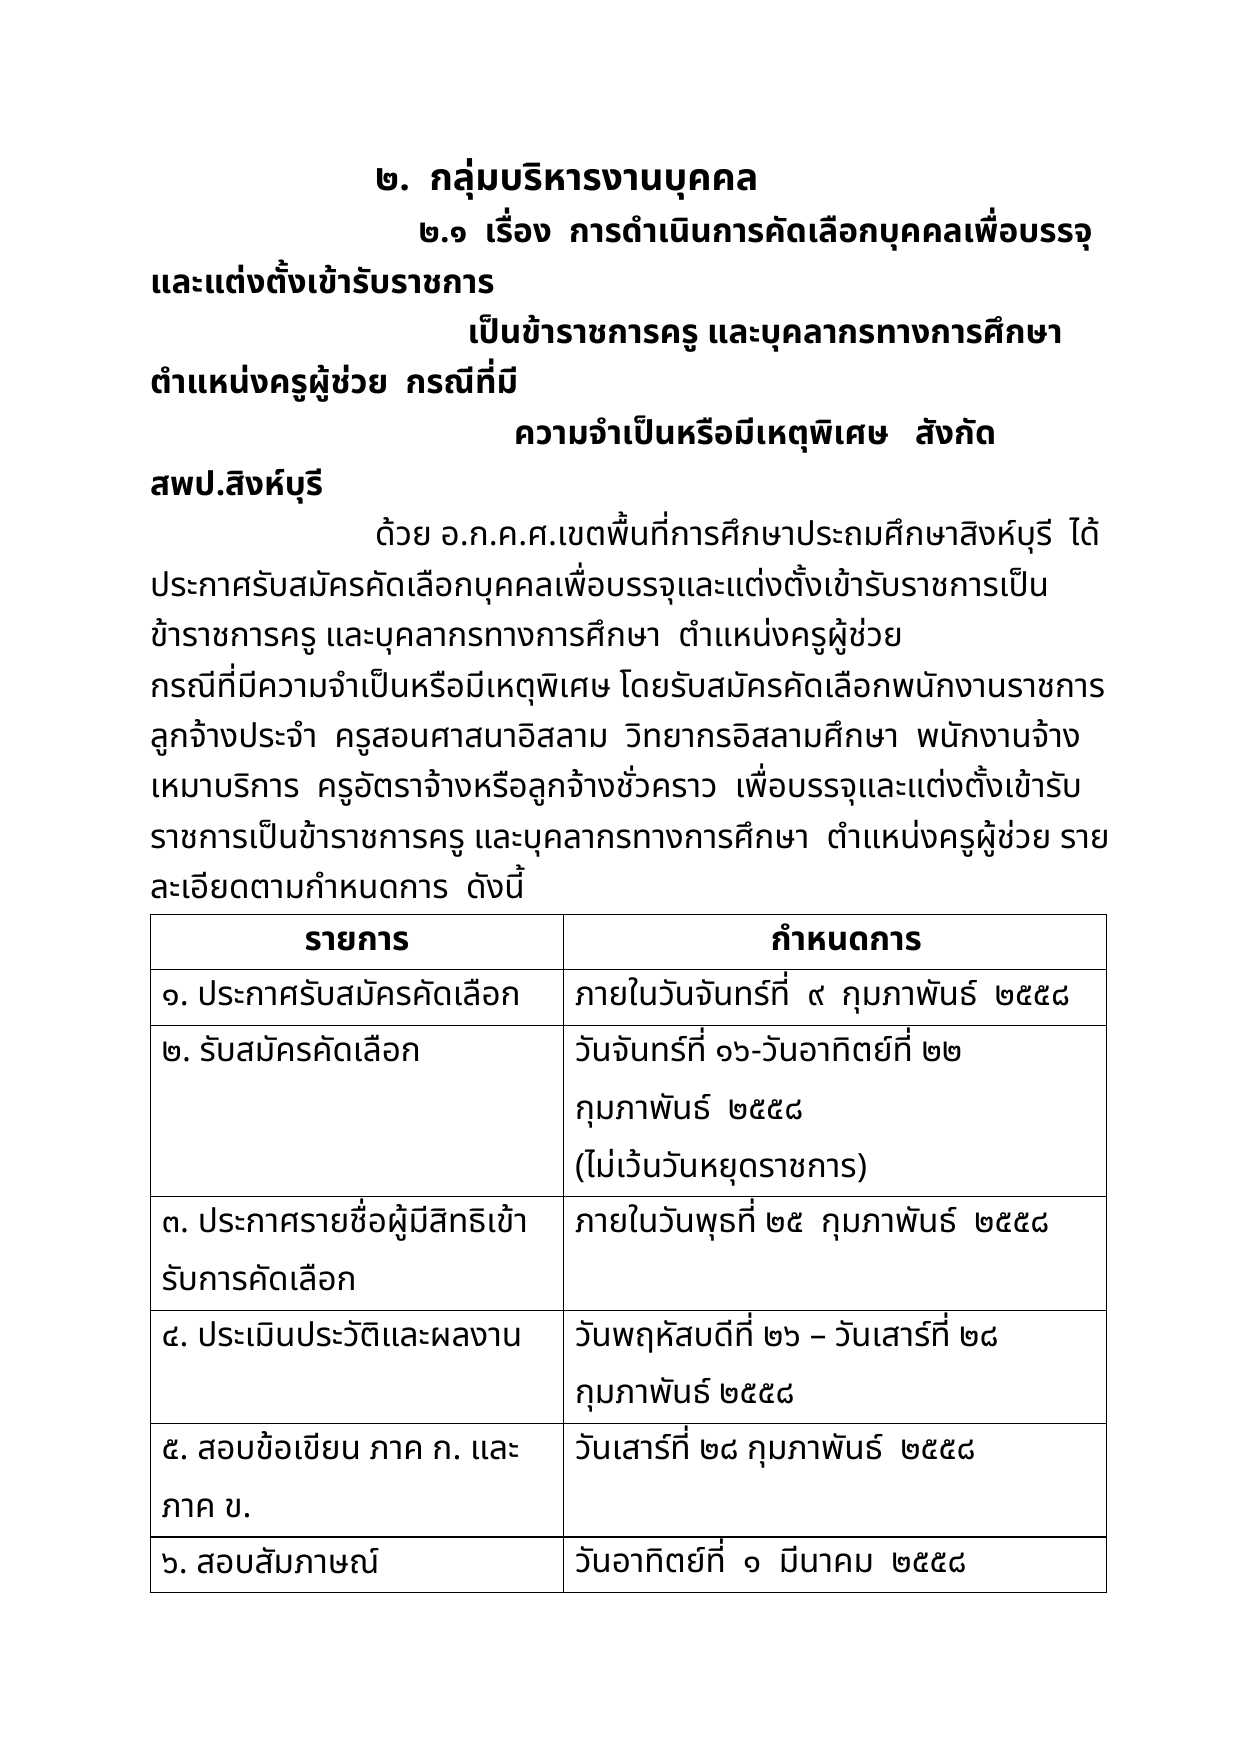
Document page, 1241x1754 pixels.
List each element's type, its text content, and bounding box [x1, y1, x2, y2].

table_cell ๑. ประกาศรับสมัครคัดเลือก [151, 970, 563, 1024]
table_cell วันพฤหัสบดีที่ ๒๖ – วันเสาร์ที่ ๒๘ กุมภาพันธ์ ๒๕๕๘ [564, 1311, 1106, 1423]
text ด้วย อ.ก.ค.ศ.เขตพื้นที่การศึกษาประถมศึกษาสิงห์บุรี ได้ประกาศรับสมัครคัดเลือกบุคคลเพื่อบรรจุและแต่งตั้งเข้ารับราชการเป็นข้าราชการครู และบุคลากรทางการศึกษา ตำแหน่งครูผู้ช่วย [150, 510, 1137, 662]
table_cell ๕. สอบข้อเขียน ภาค ก. และภาค ข. [151, 1424, 563, 1536]
text ๒. กลุ่มบริหารงานบุคคล [300, 150, 1156, 207]
table_cell วันจันทร์ที่ ๑๖-วันอาทิตย์ที่ ๒๒ กุมภาพันธ์ ๒๕๕๘ (ไม่เว้นวันหยุดราชการ) [564, 1026, 1106, 1196]
table_cell ภายในวันจันทร์ที่ ๙ กุมภาพันธ์ ๒๕๕๘ [564, 970, 1106, 1024]
table_header กำหนดการ [564, 915, 1106, 969]
table_cell วันเสาร์ที่ ๒๘ กุมภาพันธ์ ๒๕๕๘ [564, 1424, 1106, 1536]
table_cell ๖. สอบสัมภาษณ์ [151, 1538, 563, 1592]
table_cell ๔. ประเมินประวัติและผลงาน [151, 1311, 563, 1423]
text กรณีที่มีความจำเป็นหรือมีเหตุพิเศษ โดยรับสมัครคัดเลือกพนักงานราชการ ลูกจ้างประจำ ครูสอนศาสนาอิสลาม วิทยากรอิสลามศึกษา พนักงานจ้างเหมาบริการ ครูอัตราจ้างหรือลูกจ้างชั่วคราว เพื่อบรรจุและแต่งตั้งเข้ารับราชการเป็นข้าราชการครู และบุคลากรทางการศึกษา ตำแหน่งครูผู้ช่วย รายละเอียดตามกำหนดการ ดังนี้ [150, 662, 1137, 914]
table_cell วันอาทิตย์ที่ ๑ มีนาคม ๒๕๕๘ [564, 1538, 1106, 1592]
table_cell ๒. รับสมัครคัดเลือก [151, 1026, 563, 1196]
table_cell ๓. ประกาศรายชื่อผู้มีสิทธิเข้ารับการคัดเลือก [151, 1197, 563, 1309]
table_header รายการ [151, 915, 563, 969]
table_cell ภายในวันพุธที่ ๒๕ กุมภาพันธ์ ๒๕๕๘ [564, 1197, 1106, 1309]
text ๒.๑ เรื่อง การดำเนินการคัดเลือกบุคคลเพื่อบรรจุและแต่งตั้งเข้ารับราชการ [150, 207, 1137, 308]
text เป็นข้าราชการครู และบุคลากรทางการศึกษา ตำแหน่งครูผู้ช่วย กรณีที่มี ความจำเป็นหรือมีเหตุพิเศษ สังกัด สพป.สิงห์บุรี [150, 308, 1137, 510]
